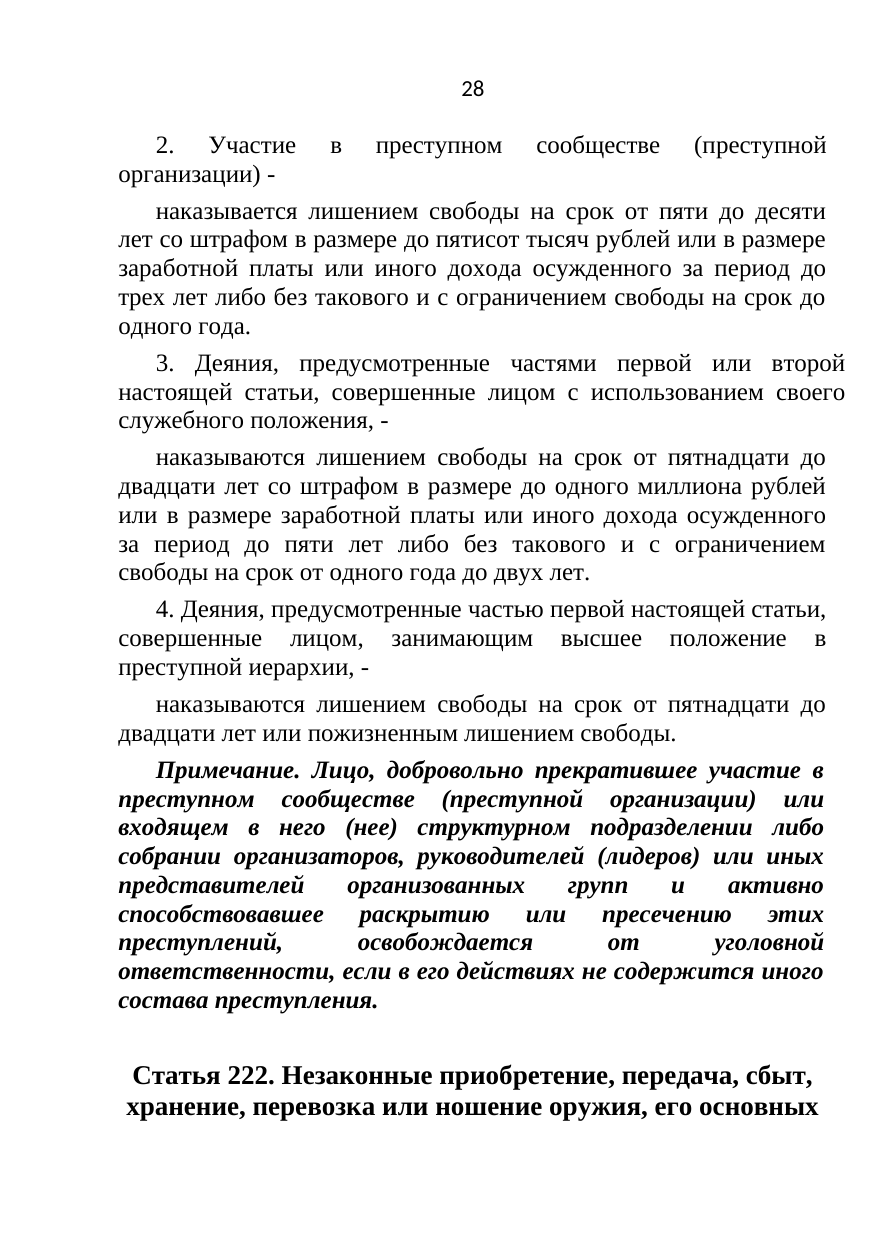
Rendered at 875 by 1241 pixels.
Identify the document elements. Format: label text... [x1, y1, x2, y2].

text 4. Деяния, предусмотренные частью первой настоящей статьи, совершенные лицом, занимающим высшее положение в преступной иерархии, - [118, 594, 827, 681]
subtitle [118, 1059, 827, 1121]
text 3. Деяния, предусмотренные частями первой или второй настоящей статьи, совершенные лицом с использованием своего служебного положения, - [118, 348, 846, 434]
text наказываются лишением свободы на срок от пятнадцати до двадцати лет со штрафом в размере до одного миллиона рублей или в размере заработной платы или иного дохода осужденного за период до пяти лет либо без такового и с ограничением свободы на срок от одного года до двух лет. [118, 442, 827, 586]
text наказываются лишением свободы на срок от пятнадцати до двадцати лет или пожизненным лишением свободы. [118, 689, 827, 747]
text 2. Участие в преступном сообществе (преступной организации) - [118, 130, 827, 187]
text наказывается лишением свободы на срок от пяти до десяти лет со штрафом в размере до пятисот тысяч рублей или в размере заработной платы или иного дохода осужденного за период до трех лет либо без такового и с ограничением свободы на срок до одного года. [118, 196, 827, 339]
text Примечание. Лицо, добровольно прекратившее участие в преступном сообществе (преступной организации) или входящем в него (нее) структурном подразделении либо собрании организаторов, руководителей (лидеров) или иных представителей организованных групп и активно способствовавшее раскрытию или пресечению этих преступлений, освобождается от уголовной ответственности, если в его действиях не содержится иного состава преступления. [118, 755, 827, 1014]
